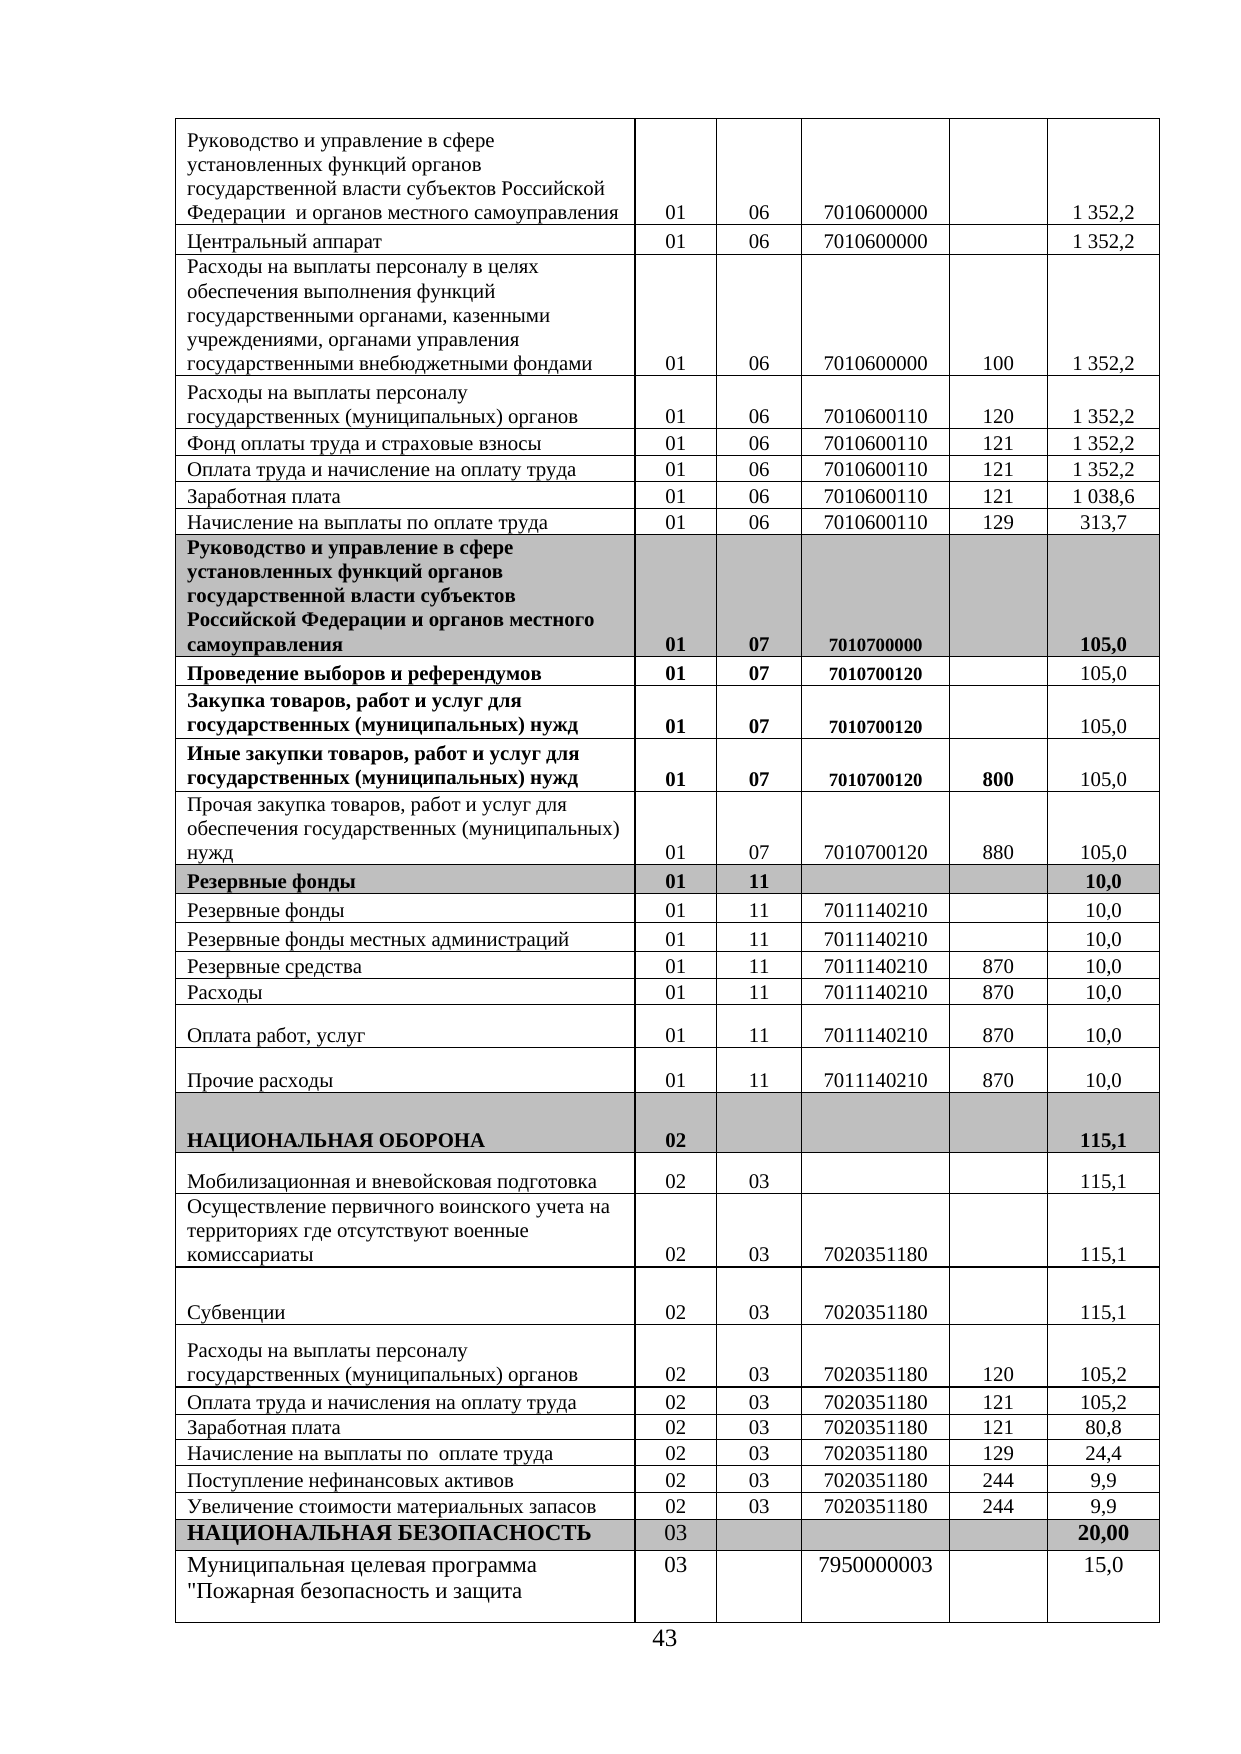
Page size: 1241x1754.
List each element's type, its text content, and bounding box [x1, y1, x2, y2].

table_cell Центральный аппарат [176, 225, 634, 253]
table_cell 01 [636, 225, 716, 253]
table_cell 02 [636, 1466, 716, 1492]
table_cell Закупка товаров, работ и услуг для государственных (муниципальных) нужд [176, 686, 634, 738]
table_cell 1 038,6 [1048, 482, 1159, 508]
table_cell 02 [636, 1493, 716, 1518]
table_cell 105,0 [1048, 657, 1159, 684]
table_cell 1 352,2 [1048, 429, 1159, 454]
table_cell 06 [717, 456, 801, 481]
table_cell 02 [636, 1093, 716, 1152]
table_cell 1 352,2 [1048, 225, 1159, 253]
table_cell 10,0 [1048, 1048, 1159, 1092]
table_cell 7010600110 [802, 376, 949, 428]
table_cell Расходы [176, 979, 634, 1004]
table_cell 870 [950, 1048, 1047, 1092]
table_cell Оплата труда и начисление на оплату труда [176, 456, 634, 481]
table_cell [950, 119, 1047, 224]
table_cell [950, 865, 1047, 893]
table_cell 06 [717, 429, 801, 454]
table_cell 120 [950, 376, 1047, 428]
table_cell НАЦИОНАЛЬНАЯ БЕЗОПАСНОСТЬ [176, 1520, 634, 1550]
table_cell 01 [636, 509, 716, 534]
table_cell 7020351180 [802, 1194, 949, 1266]
table_cell 02 [636, 1194, 716, 1266]
table_cell 01 [636, 535, 716, 656]
table_cell Расходы на выплаты персоналу государственных (муниципальных) органов [176, 376, 634, 428]
table_cell 01 [636, 1048, 716, 1092]
table_cell Резервные средства [176, 952, 634, 978]
table_cell 01 [636, 376, 716, 428]
table_cell 11 [717, 865, 801, 893]
table_cell 129 [950, 509, 1047, 534]
table_cell 1 352,2 [1048, 456, 1159, 481]
table_cell 7010700120 [802, 686, 949, 738]
table_cell 10,0 [1048, 952, 1159, 978]
table_cell 02 [636, 1325, 716, 1386]
table_cell 7010600000 [802, 225, 949, 253]
table_cell 115,1 [1048, 1153, 1159, 1193]
table_cell Начисление на выплаты по оплате труда [176, 1440, 634, 1465]
table_cell Оплата труда и начисления на оплату труда [176, 1388, 634, 1414]
table_cell Увеличение стоимости материальных запасов [176, 1493, 634, 1518]
table_cell 7010600110 [802, 429, 949, 454]
table_cell 06 [717, 119, 801, 224]
table_cell 01 [636, 456, 716, 481]
table_cell 121 [950, 1388, 1047, 1414]
table_cell 01 [636, 1005, 716, 1047]
table_cell 11 [717, 923, 801, 951]
table_cell 06 [717, 482, 801, 508]
table_cell [802, 1093, 949, 1152]
table_cell 03 [717, 1153, 801, 1193]
table_cell Расходы на выплаты персоналу в целях обеспечения выполнения функций государственными органами, казенными учреждениями, органами управления государственными внебюджетными фондами [176, 255, 634, 375]
table_cell 7020351180 [802, 1466, 949, 1492]
table_cell 10,0 [1048, 979, 1159, 1004]
table_cell [802, 865, 949, 893]
table_cell 870 [950, 979, 1047, 1004]
table_cell 244 [950, 1493, 1047, 1518]
table_cell 07 [717, 686, 801, 738]
table_cell 03 [717, 1194, 801, 1266]
table_cell 15,0 [1048, 1551, 1159, 1622]
table_cell 7950000003 [802, 1551, 949, 1622]
table_cell 800 [950, 739, 1047, 791]
table_cell 870 [950, 952, 1047, 978]
table_cell [950, 923, 1047, 951]
table_cell Прочая закупка товаров, работ и услуг для обеспечения государственных (муниципальных) нужд [176, 792, 634, 864]
table_cell [802, 1153, 949, 1193]
table_cell 7010600000 [802, 119, 949, 224]
table_cell 115,1 [1048, 1194, 1159, 1266]
table_cell [950, 535, 1047, 656]
table_cell 7020351180 [802, 1388, 949, 1414]
table_cell 01 [636, 923, 716, 951]
table_cell Заработная плата [176, 482, 634, 508]
table_cell 02 [636, 1415, 716, 1439]
table_cell 870 [950, 1005, 1047, 1047]
table_cell 02 [636, 1440, 716, 1465]
table_cell [717, 1520, 801, 1550]
table_cell 11 [717, 1005, 801, 1047]
table_cell Резервные фонды местных администраций [176, 923, 634, 951]
table_cell 01 [636, 792, 716, 864]
table_cell 01 [636, 894, 716, 922]
table_cell 105,0 [1048, 792, 1159, 864]
table_cell 01 [636, 657, 716, 684]
table_cell 7011140210 [802, 952, 949, 978]
table_cell 01 [636, 429, 716, 454]
table_cell [802, 1520, 949, 1550]
table_cell Резервные фонды [176, 894, 634, 922]
table_cell Расходы на выплаты персоналу государственных (муниципальных) органов [176, 1325, 634, 1386]
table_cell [176, 1551, 634, 1622]
table_cell 01 [636, 979, 716, 1004]
table_cell 105,0 [1048, 535, 1159, 656]
table_cell 06 [717, 509, 801, 534]
table_cell 120 [950, 1325, 1047, 1386]
table_cell 03 [717, 1325, 801, 1386]
table_cell 07 [717, 535, 801, 656]
table_cell [950, 894, 1047, 922]
table_cell [950, 1153, 1047, 1193]
table_cell 1 352,2 [1048, 255, 1159, 375]
table_cell 1 352,2 [1048, 376, 1159, 428]
table_cell [950, 1194, 1047, 1266]
table_cell 7020351180 [802, 1440, 949, 1465]
table_cell 11 [717, 952, 801, 978]
table_cell 10,0 [1048, 894, 1159, 922]
table_cell 7010600000 [802, 255, 949, 375]
table_cell 9,9 [1048, 1466, 1159, 1492]
table_cell 11 [717, 979, 801, 1004]
table_cell 02 [636, 1388, 716, 1414]
table_cell Руководство и управление в сфере установленных функций органов государственной власти субъектов Российской Федерации и органов местного самоуправления [176, 119, 634, 224]
table_cell 313,7 [1048, 509, 1159, 534]
table_cell Иные закупки товаров, работ и услуг для государственных (муниципальных) нужд [176, 739, 634, 791]
table_cell Мобилизационная и вневойсковая подготовка [176, 1153, 634, 1193]
table_cell 121 [950, 429, 1047, 454]
table_cell 01 [636, 255, 716, 375]
table_cell 7020351180 [802, 1415, 949, 1439]
table_cell 01 [636, 686, 716, 738]
table_cell Прочие расходы [176, 1048, 634, 1092]
table_cell [950, 686, 1047, 738]
table_cell 105,2 [1048, 1388, 1159, 1414]
table_cell 02 [636, 1268, 716, 1324]
table_cell 7010600110 [802, 456, 949, 481]
table_cell 03 [636, 1551, 716, 1622]
table_cell 129 [950, 1440, 1047, 1465]
table_cell Субвенции [176, 1268, 634, 1324]
table_cell [950, 225, 1047, 253]
table_cell 7010600110 [802, 509, 949, 534]
table_cell 20,00 [1048, 1520, 1159, 1550]
table_cell 121 [950, 456, 1047, 481]
table_cell [950, 1093, 1047, 1152]
table_cell 01 [636, 482, 716, 508]
table_cell 11 [717, 894, 801, 922]
table_cell 06 [717, 376, 801, 428]
table_cell [950, 1551, 1047, 1622]
table_cell 100 [950, 255, 1047, 375]
table_cell 03 [636, 1520, 716, 1550]
table_cell НАЦИОНАЛЬНАЯ ОБОРОНА [176, 1093, 634, 1152]
table_cell Заработная плата [176, 1415, 634, 1439]
table_cell 06 [717, 225, 801, 253]
table_cell 880 [950, 792, 1047, 864]
table_cell Оплата работ, услуг [176, 1005, 634, 1047]
table_cell 7010700120 [802, 792, 949, 864]
table_cell 03 [717, 1440, 801, 1465]
table_cell 7011140210 [802, 1048, 949, 1092]
table_cell 115,1 [1048, 1093, 1159, 1152]
table_cell Фонд оплаты труда и страховые взносы [176, 429, 634, 454]
table_cell [717, 1093, 801, 1152]
table_cell 1 352,2 [1048, 119, 1159, 224]
table_cell 105,2 [1048, 1325, 1159, 1386]
table_cell [950, 1520, 1047, 1550]
table_cell Руководство и управление в сфере установленных функций органов государственной власти субъектов Российской Федерации и органов местного самоуправления [176, 535, 634, 656]
table_cell 7010700000 [802, 535, 949, 656]
table_cell 244 [950, 1466, 1047, 1492]
table_cell 03 [717, 1415, 801, 1439]
table_cell 7010700120 [802, 657, 949, 684]
table_cell 01 [636, 952, 716, 978]
table_cell 7020351180 [802, 1268, 949, 1324]
table_cell 7010700120 [802, 739, 949, 791]
table_cell 03 [717, 1388, 801, 1414]
table_cell 7020351180 [802, 1325, 949, 1386]
table_cell Осуществление первичного воинского учета на территориях где отсутствуют военные комиссариаты [176, 1194, 634, 1266]
table_cell 03 [717, 1493, 801, 1518]
table_cell 11 [717, 1048, 801, 1092]
table_cell 121 [950, 482, 1047, 508]
table_cell 105,0 [1048, 686, 1159, 738]
table_cell 07 [717, 657, 801, 684]
table_cell 7010600110 [802, 482, 949, 508]
table_cell Поступление нефинансовых активов [176, 1466, 634, 1492]
table_cell Проведение выборов и референдумов [176, 657, 634, 684]
table_cell 10,0 [1048, 1005, 1159, 1047]
table_cell [950, 1268, 1047, 1324]
table_cell 01 [636, 865, 716, 893]
table_cell 7011140210 [802, 923, 949, 951]
table_cell 01 [636, 739, 716, 791]
table_cell 07 [717, 739, 801, 791]
table_cell 03 [717, 1268, 801, 1324]
table_cell 10,0 [1048, 923, 1159, 951]
table_cell 07 [717, 792, 801, 864]
table_cell 02 [636, 1153, 716, 1193]
table_cell 80,8 [1048, 1415, 1159, 1439]
table_cell 10,0 [1048, 865, 1159, 893]
table_cell 7020351180 [802, 1493, 949, 1518]
table_cell 7011140210 [802, 1005, 949, 1047]
table_cell 121 [950, 1415, 1047, 1439]
table_cell 115,1 [1048, 1268, 1159, 1324]
table_cell [717, 1551, 801, 1622]
table_cell 01 [636, 119, 716, 224]
table_cell 06 [717, 255, 801, 375]
table_cell [950, 657, 1047, 684]
table_cell Резервные фонды [176, 865, 634, 893]
table_cell 105,0 [1048, 739, 1159, 791]
table_cell 9,9 [1048, 1493, 1159, 1518]
table_cell 7011140210 [802, 894, 949, 922]
table_cell 7011140210 [802, 979, 949, 1004]
table_cell Начисление на выплаты по оплате труда [176, 509, 634, 534]
table_cell 24,4 [1048, 1440, 1159, 1465]
table_cell 03 [717, 1466, 801, 1492]
